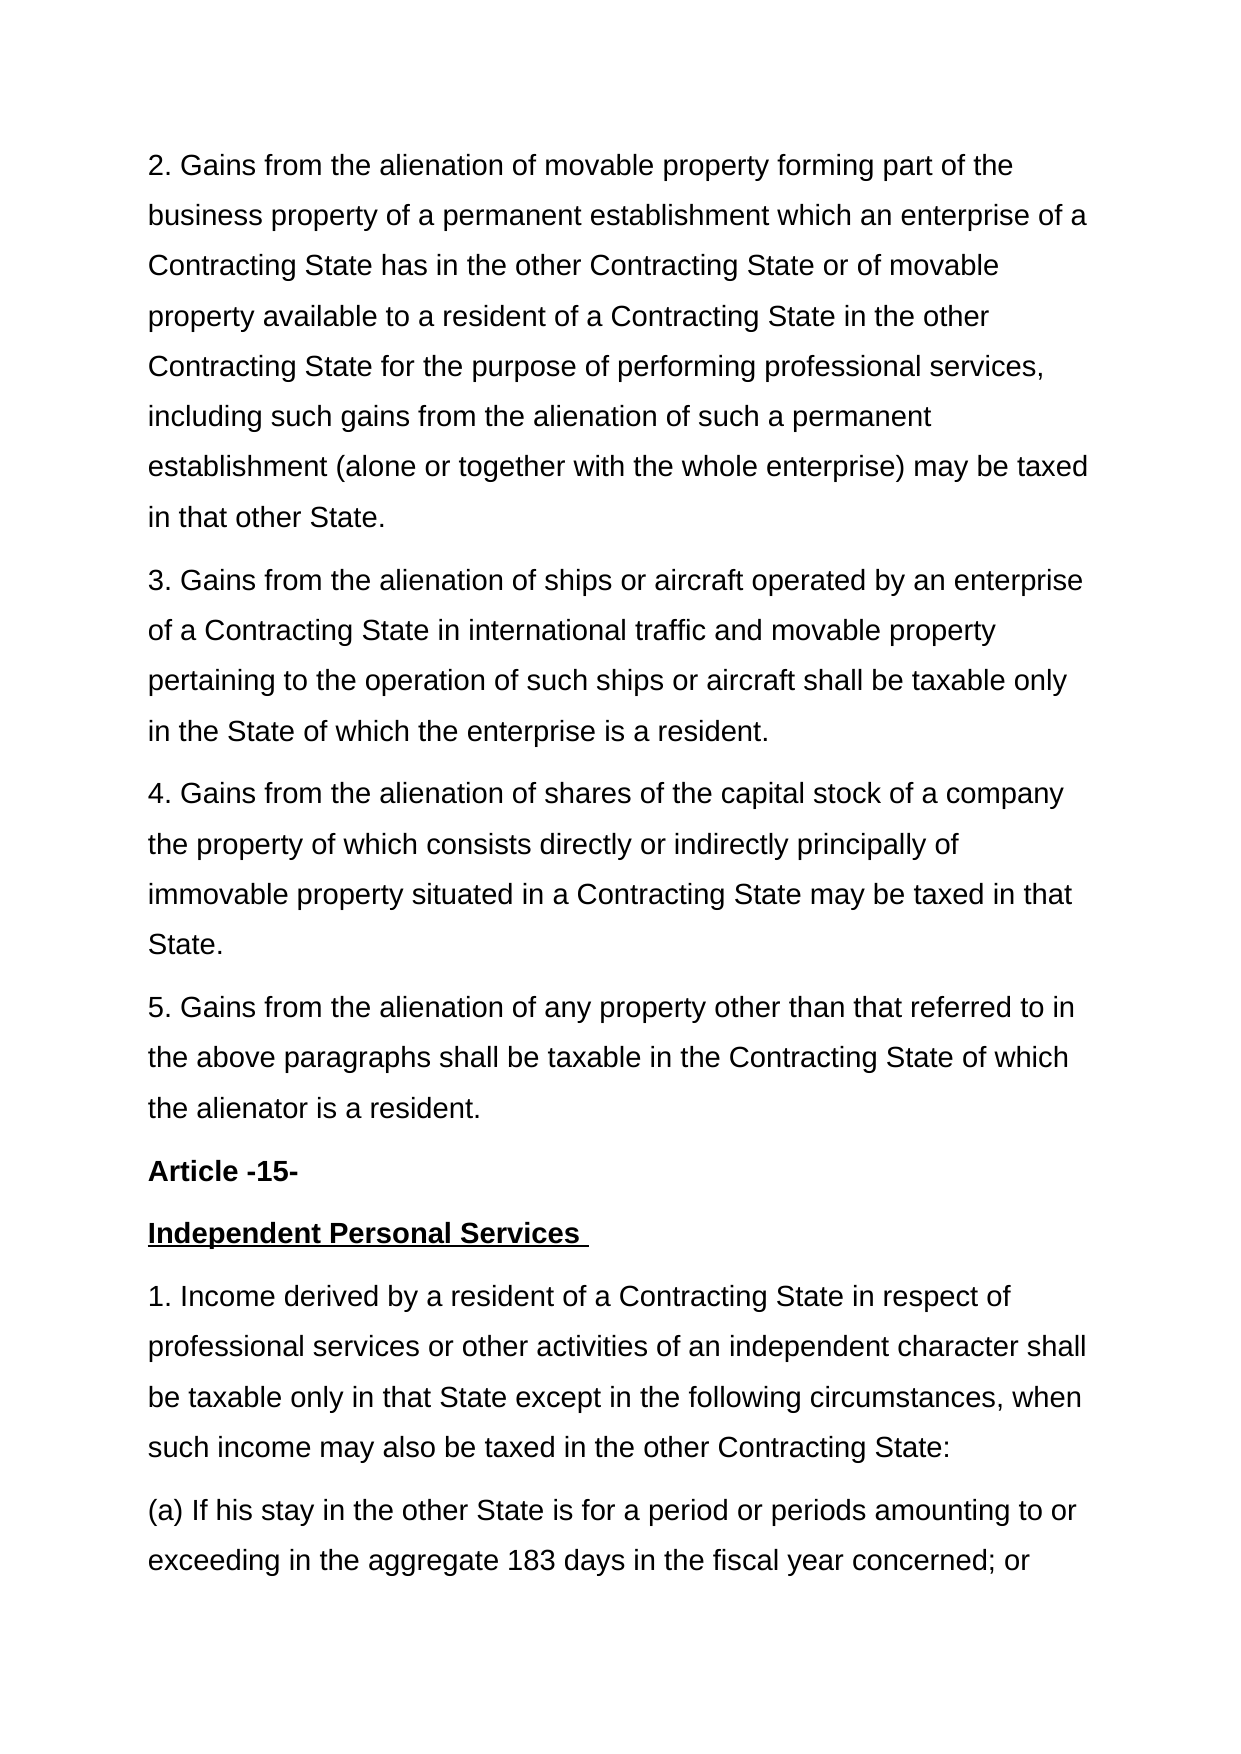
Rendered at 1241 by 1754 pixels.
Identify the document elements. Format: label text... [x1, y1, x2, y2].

text (a) If his stay in the other State is for a period or periods amounting to or exceeding in the aggregate 183 days in the fiscal year concerned; or [148, 1493, 1093, 1577]
text Article -15- [148, 1153, 1093, 1187]
text 1. Income derived by a resident of a Contracting State in respect of professional services or other activities of an independent character shall be taxable only in that State except in the following circumstances, when such income may also be taxed in the other Contracting State: [148, 1279, 1093, 1464]
text Independent Personal Services [148, 1216, 1093, 1250]
text 2. Gains from the alienation of movable property forming part of the business property of a permanent establishment which an enterprise of a Contracting State has in the other Contracting State or of movable property available to a resident of a Contracting State in the other Contracting State for the purpose of performing professional services, including such gains from the alienation of such a permanent establishment (alone or together with the whole enterprise) may be taxed in that other State. [148, 148, 1093, 533]
text 3. Gains from the alienation of ships or aircraft operated by an enterprise of a Contracting State in international traffic and movable property pertaining to the operation of such ships or aircraft shall be taxable only in the State of which the enterprise is a resident. [148, 563, 1093, 747]
text 4. Gains from the alienation of shares of the capital stock of a company the property of which consists directly or indirectly principally of immovable property situated in a Contracting State may be taxed in that State. [148, 776, 1093, 961]
text 5. Gains from the alienation of any property other than that referred to in the above paragraphs shall be taxable in the Contracting State of which the alienator is a resident. [148, 990, 1093, 1124]
